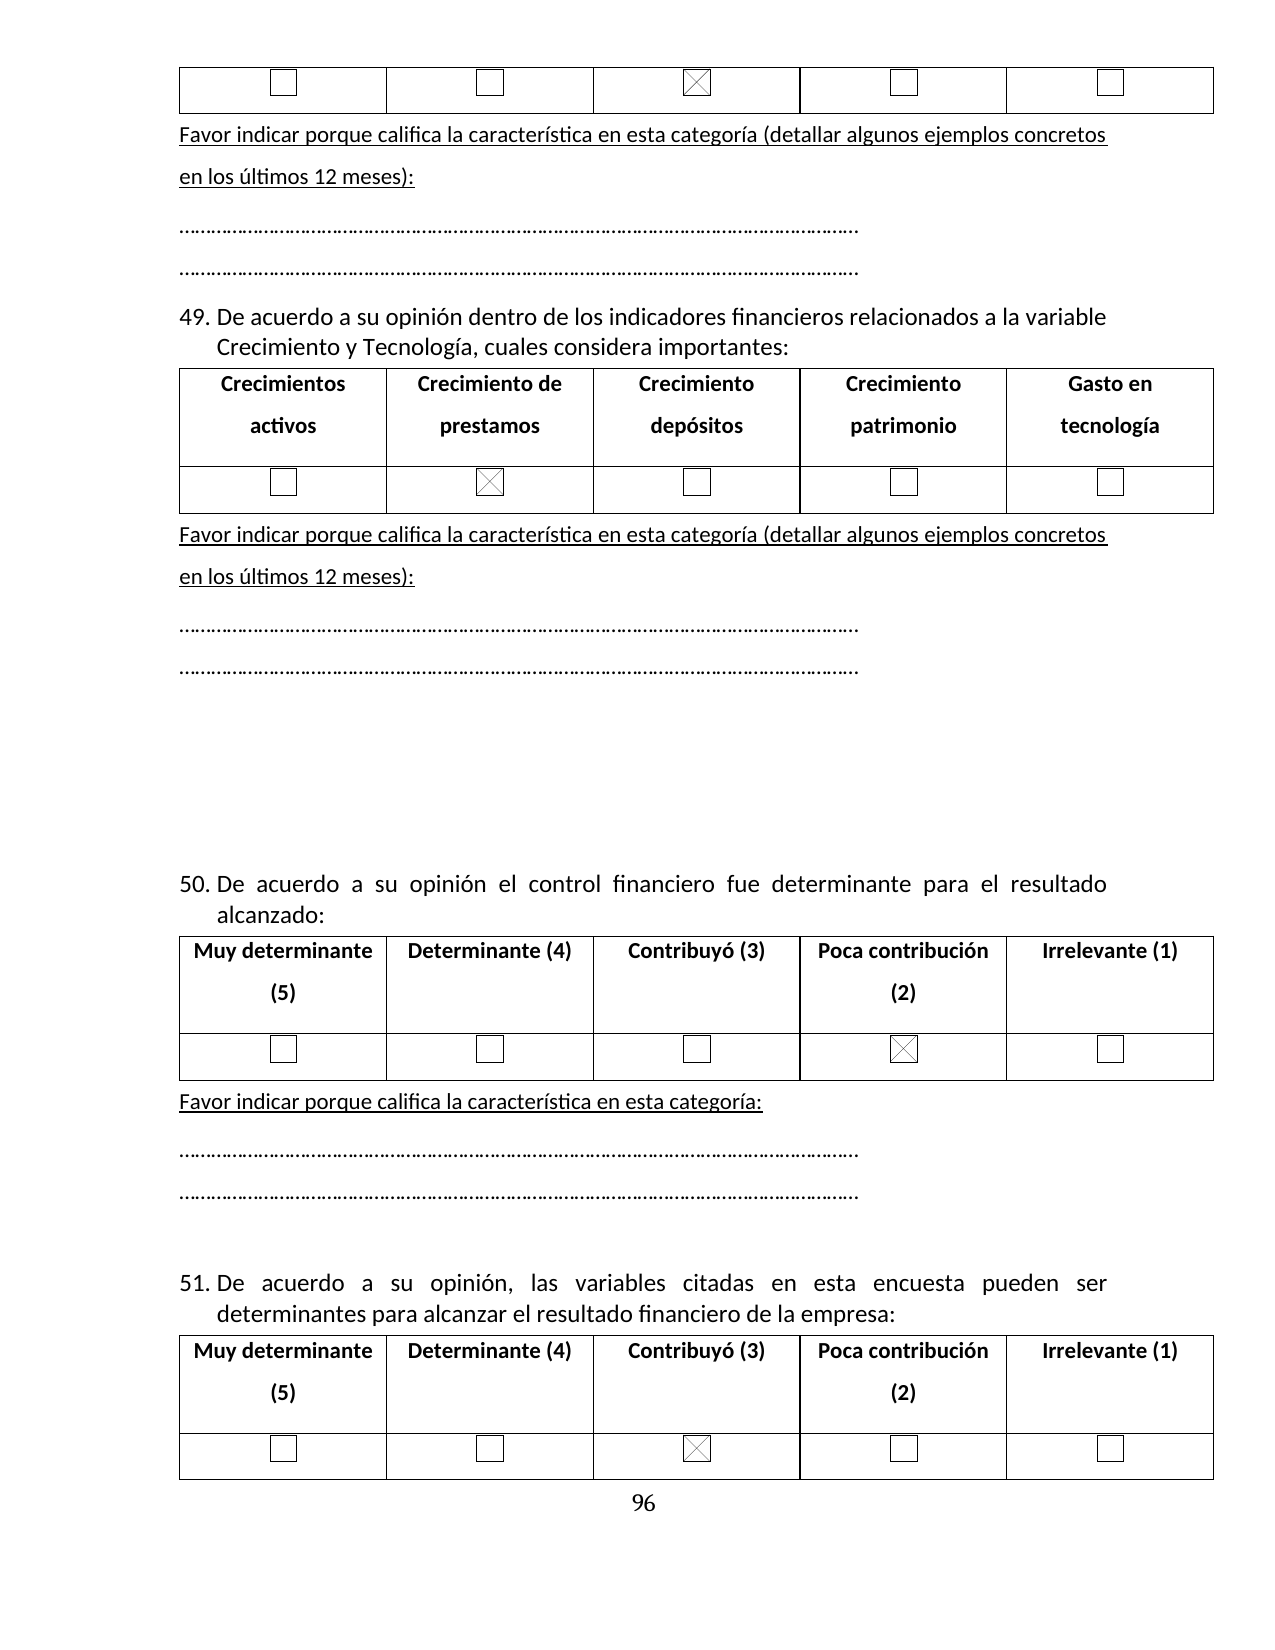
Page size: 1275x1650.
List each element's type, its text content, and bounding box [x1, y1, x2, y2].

table_cell [801, 1034, 1006, 1080]
table_cell [594, 1034, 799, 1080]
table_cell [180, 1034, 386, 1080]
table_cell [387, 1434, 593, 1479]
table_cell [594, 467, 799, 513]
table_cell [1007, 467, 1213, 513]
text Favor indicar porque califica la característica en esta categoría (detallar algunos ejemplos concretos en los últimos 12 meses): [179, 520, 1108, 544]
table_cell [387, 68, 593, 113]
list De acuerdo a su opinión, las variables citadas en esta encuesta pueden ser determinantes para alcanzar el resultado financiero de la empresa: [179, 1268, 1108, 1329]
table_cell [180, 467, 386, 513]
table_header Crecimiento de prestamos [387, 369, 593, 466]
text ………………………………………………………………………………………………………………… [179, 1135, 1108, 1163]
table_cell [801, 68, 1006, 113]
table_header Crecimientos activos [180, 369, 386, 466]
table_cell [594, 1434, 799, 1479]
table_cell [1007, 1034, 1213, 1080]
text ………………………………………………………………………………………………………………… [179, 253, 1108, 281]
text ………………………………………………………………………………………………………………… [179, 1177, 1108, 1205]
table_header Gasto en tecnología [1007, 369, 1213, 466]
table_cell [387, 1034, 593, 1080]
text ………………………………………………………………………………………………………………… [179, 652, 1108, 680]
table_cell [180, 1434, 386, 1479]
table_header Muy determinante (5) [180, 937, 386, 1033]
table_header Crecimiento patrimonio [801, 369, 1006, 466]
table_cell [1007, 68, 1213, 113]
table_header Contribuyó (3) [594, 937, 799, 1033]
table_header Determinante (4) [387, 1336, 593, 1433]
table_header Crecimiento depósitos [594, 369, 799, 466]
text Favor indicar porque califica la característica en esta categoría (detallar algunos ejemplos concretos en los últimos 12 meses): [179, 121, 1108, 145]
text Favor indicar porque califica la característica en esta categoría (detallar algunos ejemplos concretos en los últimos 12 meses): [179, 146, 1108, 191]
text Favor indicar porque califica la característica en esta categoría (detallar algunos ejemplos concretos en los últimos 12 meses): [179, 546, 1108, 590]
table_header Determinante (4) [387, 937, 593, 1033]
table_cell [594, 68, 799, 113]
text Favor indicar porque califica la característica en esta categoría: [179, 1087, 1108, 1115]
table_cell [801, 467, 1006, 513]
table_header Poca contribución (2) [801, 937, 1006, 1033]
table_cell [1007, 1434, 1213, 1479]
text ………………………………………………………………………………………………………………… [179, 610, 1108, 638]
text ………………………………………………………………………………………………………………… [179, 211, 1108, 239]
list De acuerdo a su opinión dentro de los indicadores financieros relacionados a la variable Crecimiento y Tecnología, cuales considera importantes: [179, 301, 1108, 362]
table_header Irrelevante (1) [1007, 937, 1213, 1033]
table_cell [387, 467, 593, 513]
table_header Poca contribución (2) [801, 1336, 1006, 1433]
table_cell [801, 1434, 1006, 1479]
table_header Muy determinante (5) [180, 1336, 386, 1433]
table_cell [180, 68, 386, 113]
table_header Irrelevante (1) [1007, 1336, 1213, 1433]
list De acuerdo a su opinión el control financiero fue determinante para el resultado alcanzado: [179, 868, 1108, 929]
table_header Contribuyó (3) [594, 1336, 799, 1433]
